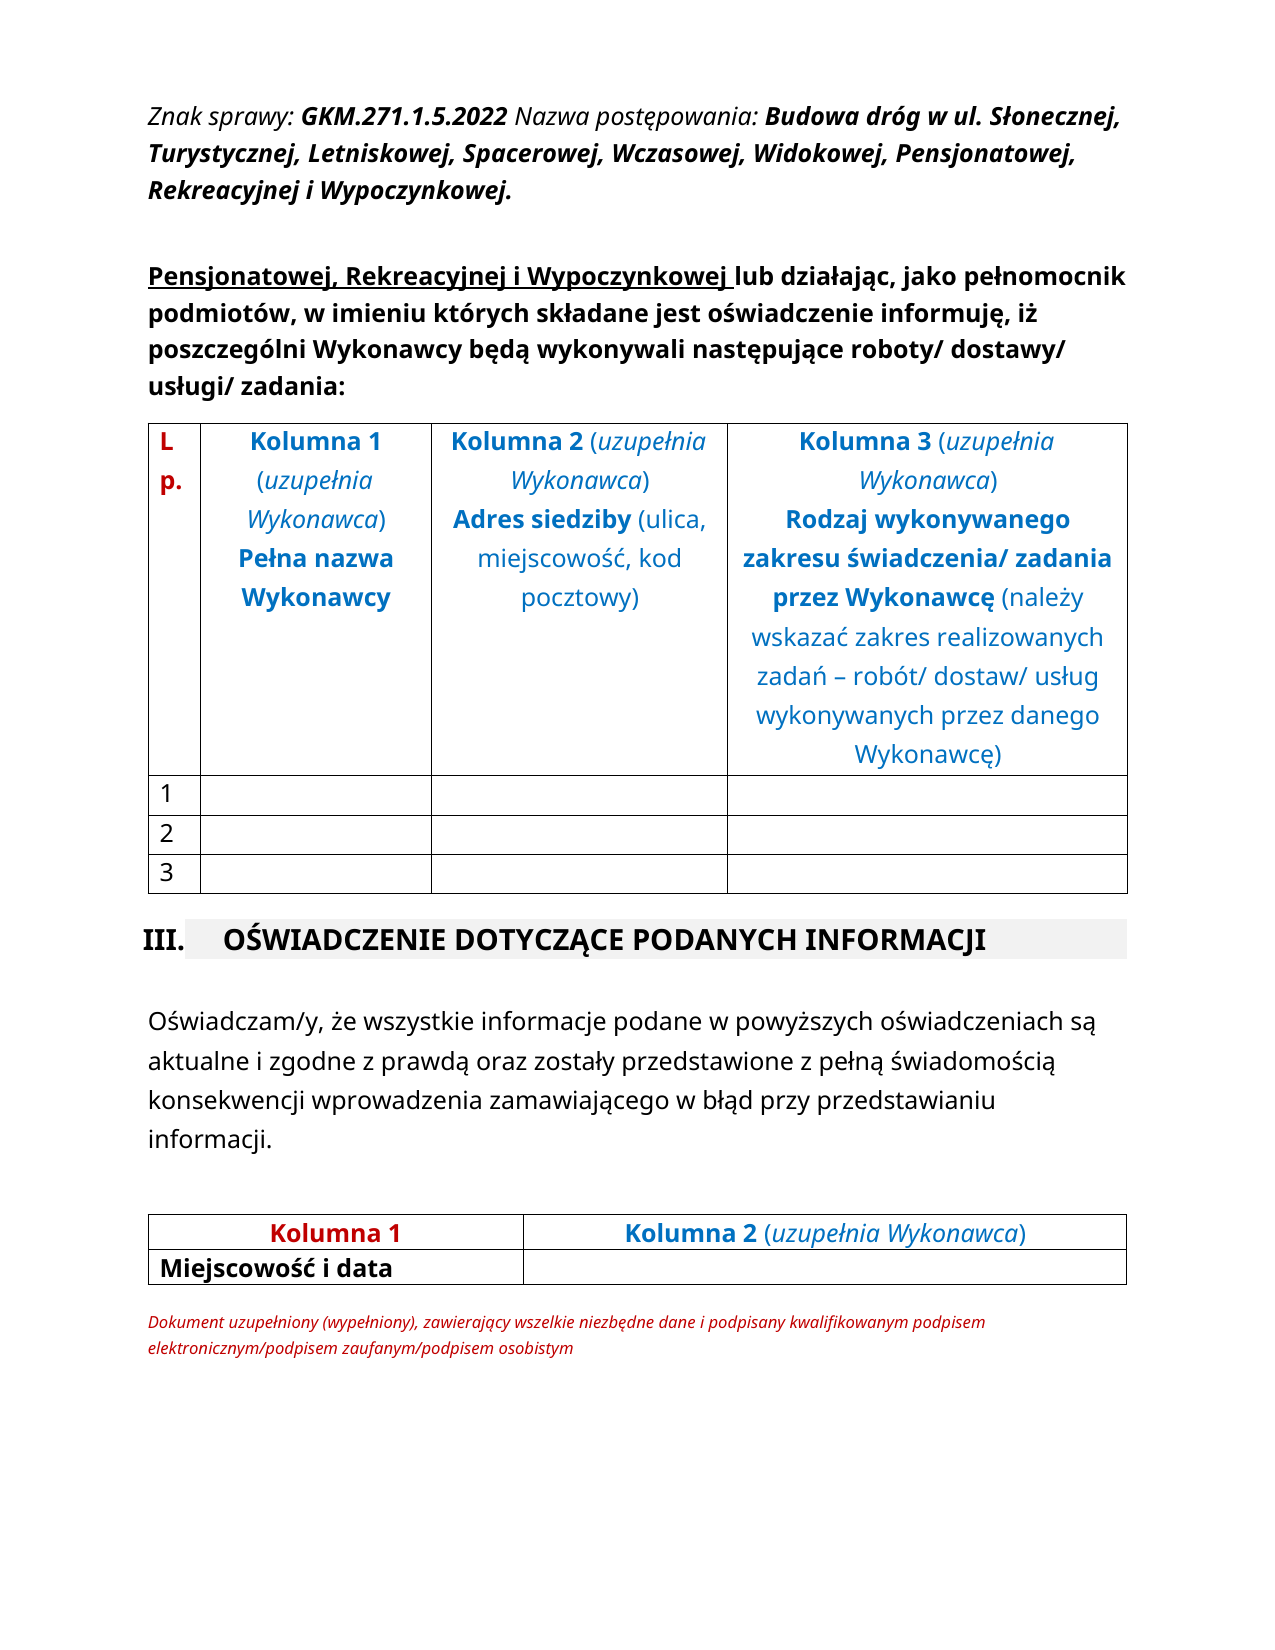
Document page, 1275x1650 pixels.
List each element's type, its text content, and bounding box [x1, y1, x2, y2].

text Oświadczam/y, że wszystkie informacje podane w powyższych oświadczeniach są aktualne i zgodne z prawdą oraz zostały przedstawione z pełną świadomością konsekwencji wprowadzenia zamawiającego w błąd przy przedstawianiu informacji. [148, 1004, 1127, 1156]
table_cell [728, 855, 1127, 893]
table_cell [728, 776, 1127, 814]
table_cell [524, 1250, 1126, 1284]
table_header Kolumna 2 (uzupełnia Wykonawca) Adres siedziby (ulica, miejscowość, kod pocztowy) [432, 424, 727, 775]
table_cell 2 [149, 816, 200, 854]
table_header Kolumna 1 [149, 1215, 523, 1249]
table_cell [201, 855, 431, 893]
table_cell [201, 776, 431, 814]
table_header Lp. [149, 424, 200, 775]
table_header Kolumna 3 (uzupełnia Wykonawca) Rodzaj wykonywanego zakresu świadczenia/ zadania przez Wykonawcę (należy wskazać zakres realizowanych zadań – robót/ dostaw/ usług wykonywanych przez danego Wykonawcę) [728, 424, 1127, 775]
table_header Kolumna 1 (uzupełnia Wykonawca) Pełna nazwa Wykonawcy [201, 424, 431, 775]
list OŚWIADCZENIE DOTYCZĄCE PODANYCH INFORMACJI [185, 919, 1127, 959]
table_cell 3 [149, 855, 200, 893]
table_header Kolumna 2 (uzupełnia Wykonawca) [524, 1215, 1126, 1249]
table_cell [432, 816, 727, 854]
table_cell [432, 855, 727, 893]
table_cell [728, 816, 1127, 854]
text Dokument uzupełniony (wypełniony), zawierający wszelkie niezbędne dane i podpisany kwalifikowanym podpisem elektronicznym/podpisem zaufanym/podpisem osobistym [148, 1310, 1127, 1359]
table_cell [201, 816, 431, 854]
table_cell [432, 776, 727, 814]
table_cell Miejscowość i data [149, 1250, 523, 1284]
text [148, 259, 1127, 403]
table_cell 1 [149, 776, 200, 814]
